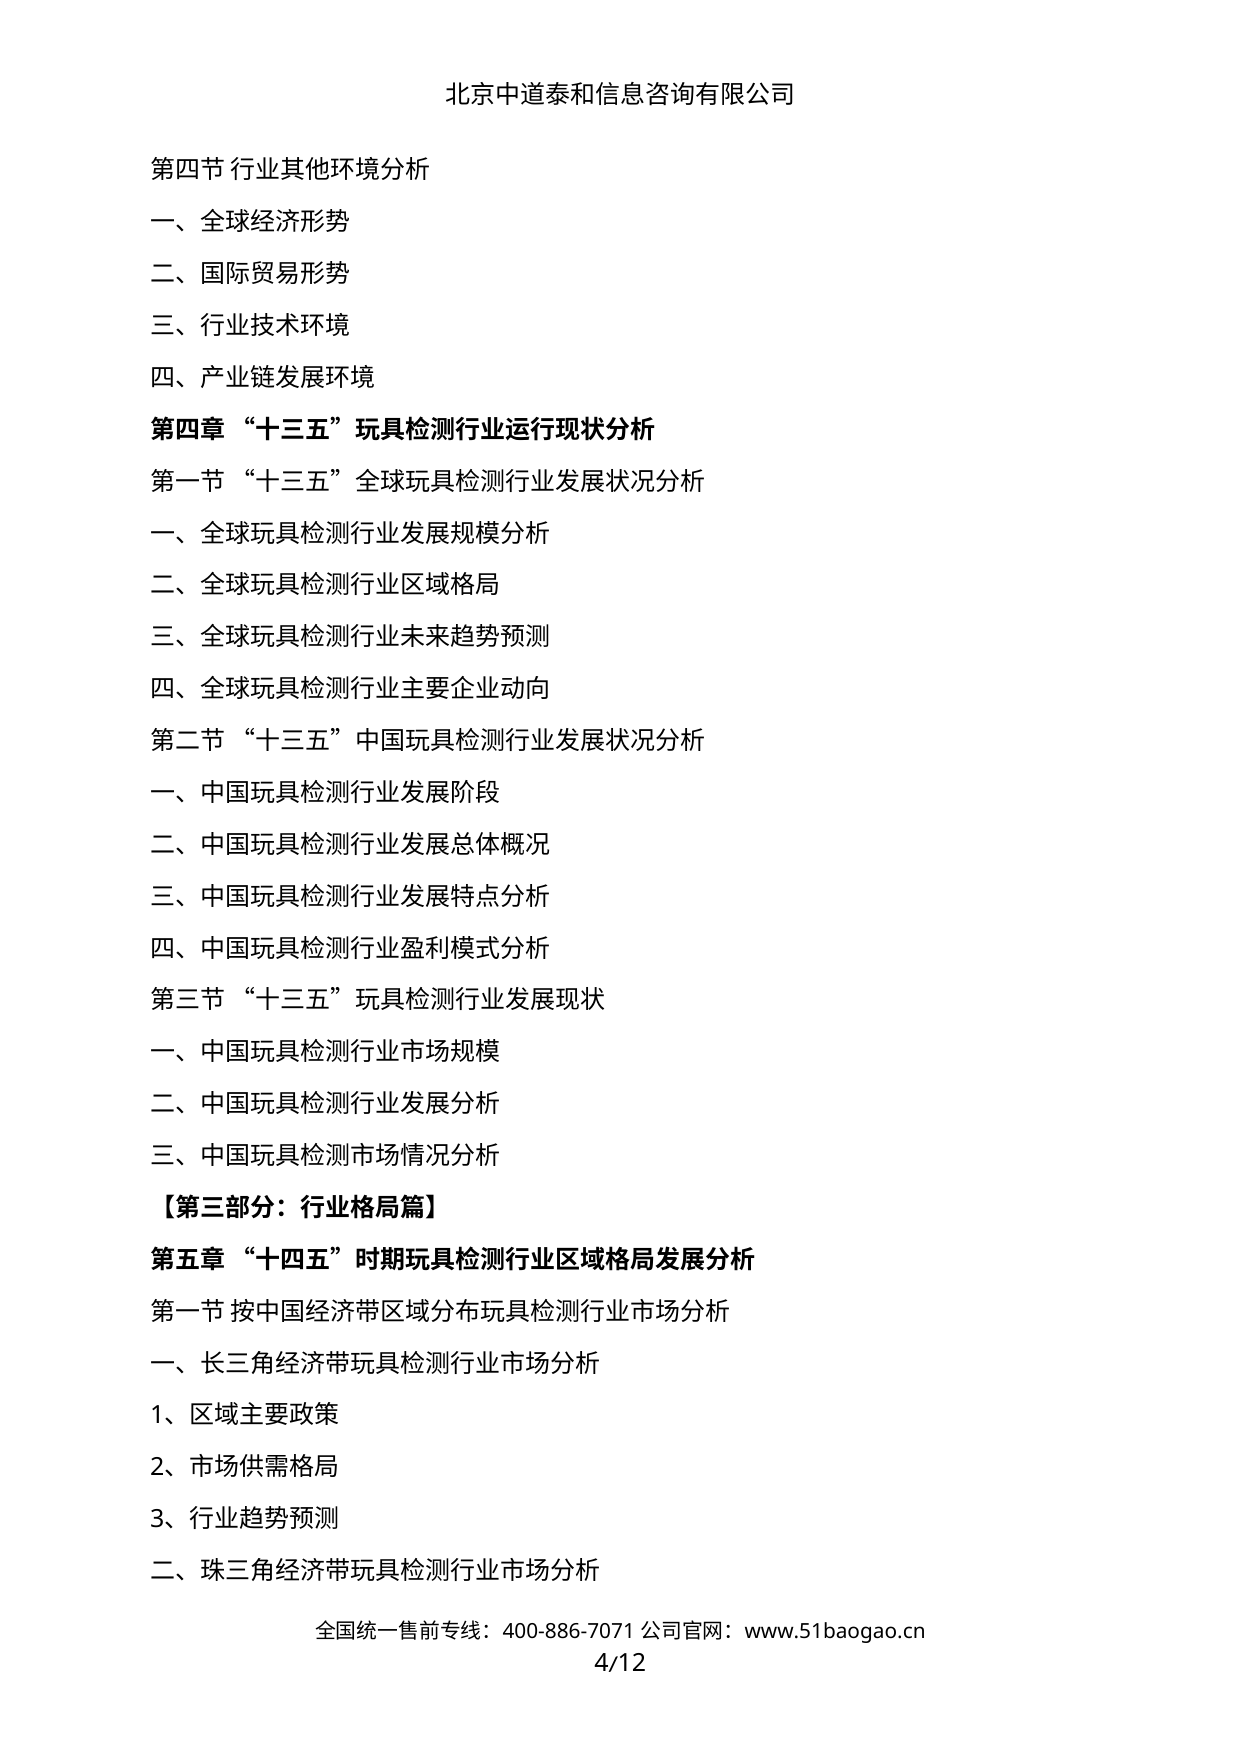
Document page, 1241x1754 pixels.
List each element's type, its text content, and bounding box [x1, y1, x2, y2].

text 2、市场供需格局 [150, 1447, 1090, 1483]
text 四、中国玩具检测行业盈利模式分析 [150, 928, 1090, 964]
text 三、全球玩具检测行业未来趋势预测 [150, 617, 1090, 653]
text 1、区域主要政策 [150, 1395, 1090, 1431]
text 一、中国玩具检测行业发展阶段 [150, 772, 1090, 809]
text 第五章 “十四五”时期玩具检测行业区域格局发展分析 [150, 1239, 1090, 1276]
text 一、全球玩具检测行业发展规模分析 [150, 513, 1090, 549]
text 第四节 行业其他环境分析 [150, 150, 1090, 186]
text 二、国际贸易形势 [150, 254, 1090, 290]
text 四、产业链发展环境 [150, 357, 1090, 394]
text 3、行业趋势预测 [150, 1499, 1090, 1535]
text 第一节 按中国经济带区域分布玩具检测行业市场分析 [150, 1291, 1090, 1327]
text 第三节 “十三五”玩具检测行业发展现状 [150, 980, 1090, 1016]
text 一、长三角经济带玩具检测行业市场分析 [150, 1343, 1090, 1379]
text 第二节 “十三五”中国玩具检测行业发展状况分析 [150, 721, 1090, 757]
text 四、全球玩具检测行业主要企业动向 [150, 669, 1090, 705]
text 三、中国玩具检测市场情况分析 [150, 1136, 1090, 1172]
text 二、中国玩具检测行业发展总体概况 [150, 824, 1090, 861]
text 三、行业技术环境 [150, 306, 1090, 342]
text 【第三部分：行业格局篇】 [150, 1187, 1090, 1224]
text 第一节 “十三五”全球玩具检测行业发展状况分析 [150, 461, 1090, 497]
text 二、珠三角经济带玩具检测行业市场分析 [150, 1551, 1090, 1587]
text 二、中国玩具检测行业发展分析 [150, 1084, 1090, 1120]
text 三、中国玩具检测行业发展特点分析 [150, 876, 1090, 912]
text 一、中国玩具检测行业市场规模 [150, 1032, 1090, 1068]
text 第四章 “十三五”玩具检测行业运行现状分析 [150, 409, 1090, 446]
text 二、全球玩具检测行业区域格局 [150, 565, 1090, 601]
text 一、全球经济形势 [150, 202, 1090, 238]
